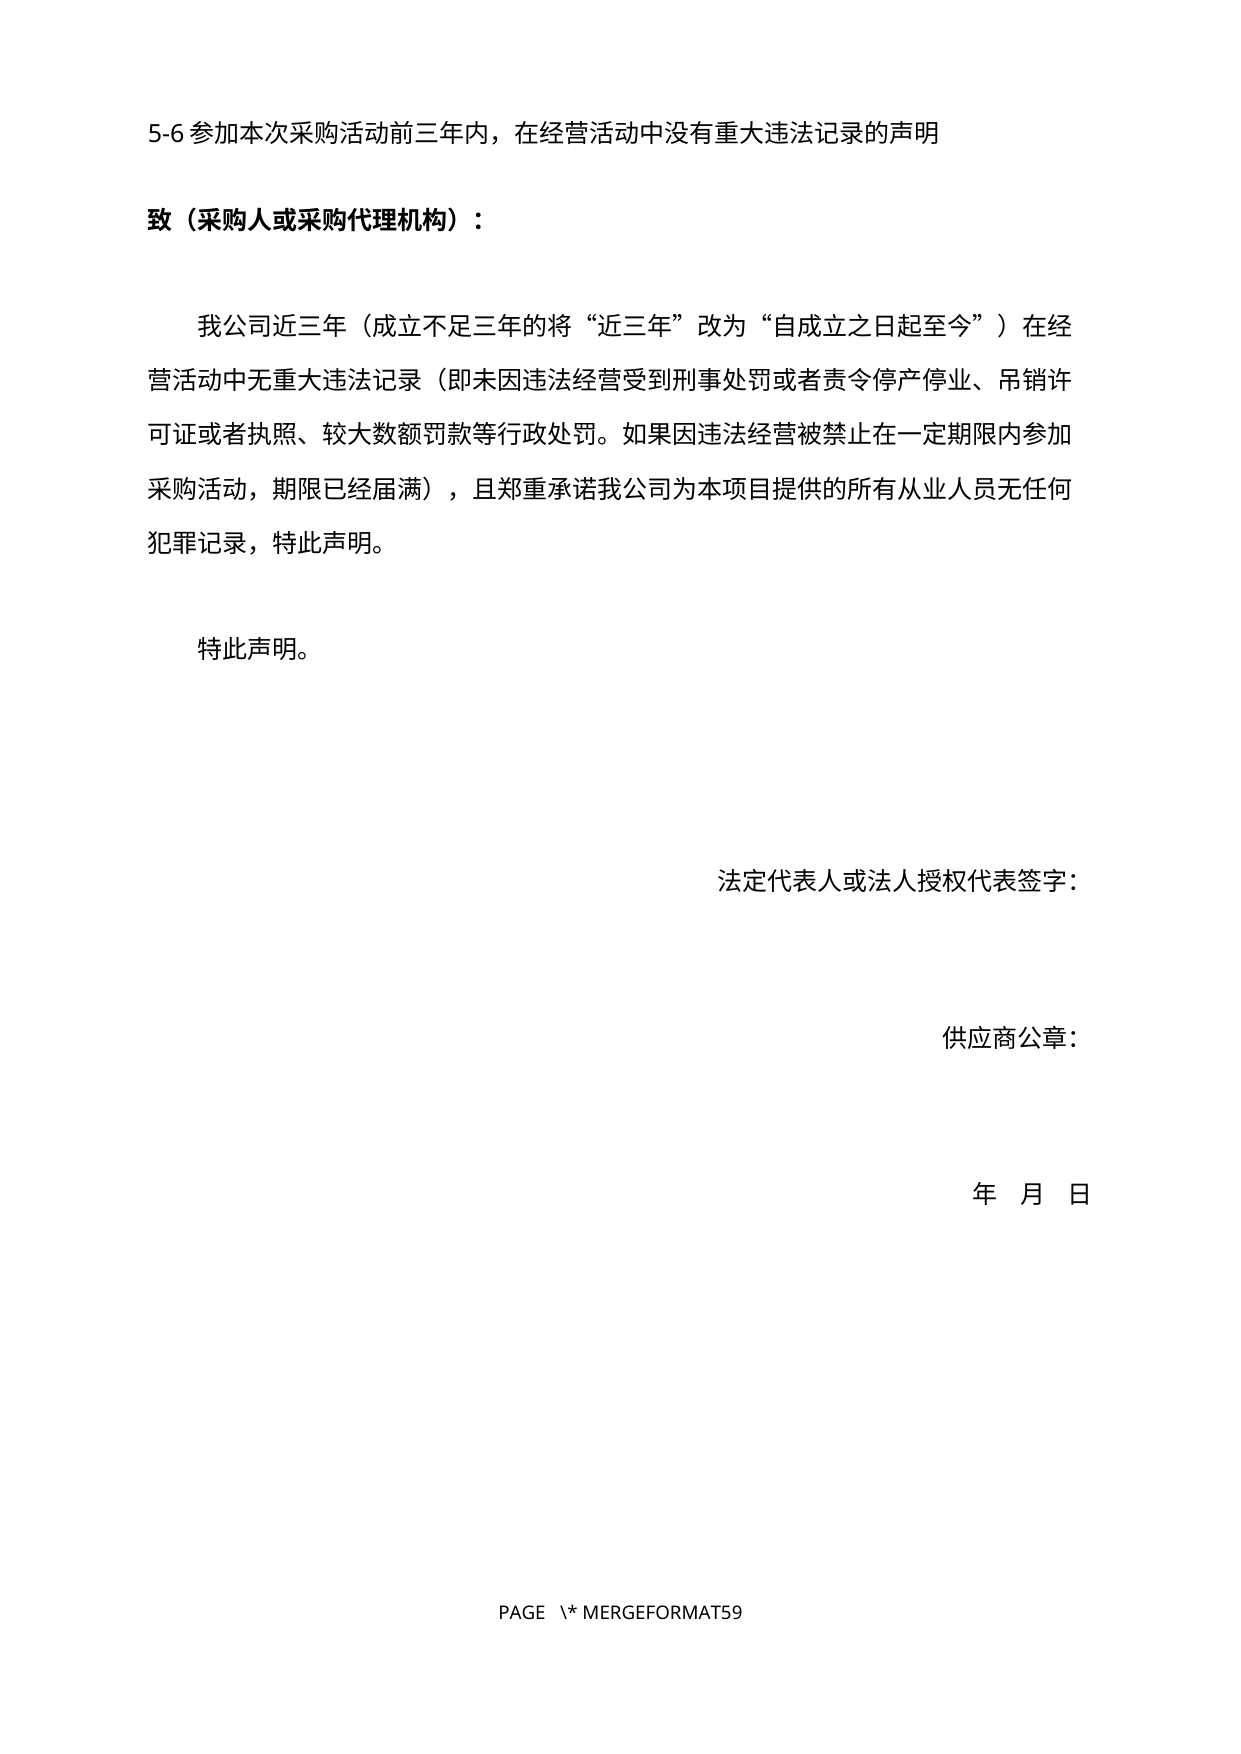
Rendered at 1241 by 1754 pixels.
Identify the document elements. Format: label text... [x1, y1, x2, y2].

text 供应商公章： [148, 1018, 1092, 1054]
text 年 月 日 [148, 1175, 1092, 1211]
text 5-6参加本次采购活动前三年内，在经营活动中没有重大违法记录的声明 [148, 113, 1092, 150]
text 特此声明。 [148, 629, 1092, 665]
text 致（采购人或采购代理机构）： [148, 201, 1092, 237]
text 法定代表人或法人授权代表签字： [148, 862, 1092, 898]
text 我公司近三年（成立不足三年的将“近三年”改为“自成立之日起至今”）在经营活动中无重大违法记录（即未因违法经营受到刑事处罚或者责令停产停业、吊销许可证或者执照、较大数额罚款等行政处罚。如果因违法经营被禁止在一定期限内参加采购活动，期限已经届满），且郑重承诺我公司为本项目提供的所有从业人员无任何犯罪记录，特此声明。 [148, 306, 1092, 560]
